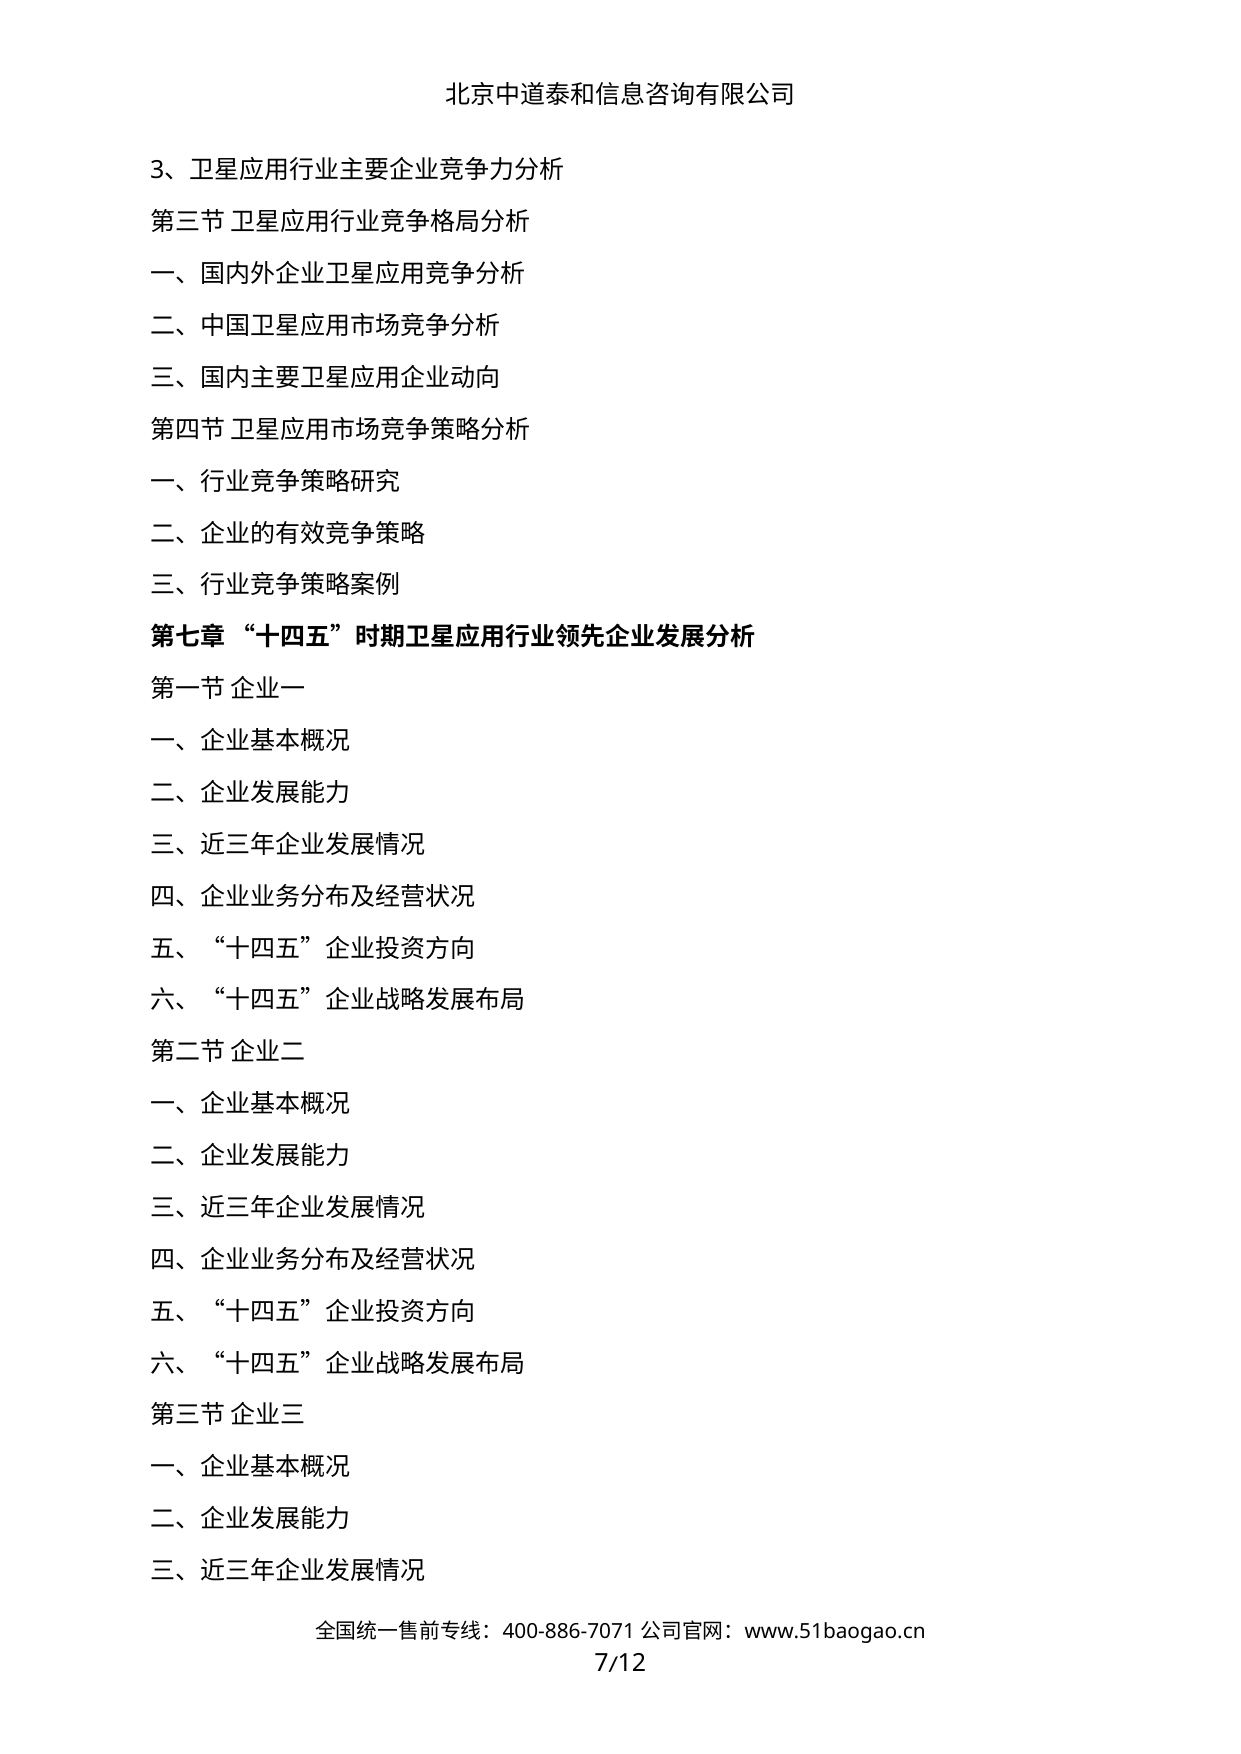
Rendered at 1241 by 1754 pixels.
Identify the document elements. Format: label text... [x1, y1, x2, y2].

text 四、企业业务分布及经营状况 [150, 876, 1090, 912]
text 六、“十四五”企业战略发展布局 [150, 1343, 1090, 1379]
text 三、近三年企业发展情况 [150, 1187, 1090, 1224]
text 四、企业业务分布及经营状况 [150, 1239, 1090, 1276]
text 第一节 企业一 [150, 669, 1090, 705]
text 一、国内外企业卫星应用竞争分析 [150, 254, 1090, 290]
text 第二节 企业二 [150, 1032, 1090, 1068]
text 一、企业基本概况 [150, 1447, 1090, 1483]
text 三、国内主要卫星应用企业动向 [150, 357, 1090, 394]
text 三、行业竞争策略案例 [150, 565, 1090, 601]
text 三、近三年企业发展情况 [150, 824, 1090, 861]
text 二、企业发展能力 [150, 772, 1090, 809]
text 二、企业发展能力 [150, 1136, 1090, 1172]
text 五、“十四五”企业投资方向 [150, 928, 1090, 964]
text 第四节 卫星应用市场竞争策略分析 [150, 409, 1090, 446]
text 二、企业的有效竞争策略 [150, 513, 1090, 549]
text 六、“十四五”企业战略发展布局 [150, 980, 1090, 1016]
text 3、卫星应用行业主要企业竞争力分析 [150, 150, 1090, 186]
text 第三节 企业三 [150, 1395, 1090, 1431]
text 三、近三年企业发展情况 [150, 1551, 1090, 1587]
text 一、企业基本概况 [150, 1084, 1090, 1120]
text 第七章 “十四五”时期卫星应用行业领先企业发展分析 [150, 617, 1090, 653]
text 二、企业发展能力 [150, 1499, 1090, 1535]
text 一、企业基本概况 [150, 721, 1090, 757]
text 一、行业竞争策略研究 [150, 461, 1090, 497]
text 二、中国卫星应用市场竞争分析 [150, 306, 1090, 342]
text 第三节 卫星应用行业竞争格局分析 [150, 202, 1090, 238]
text 五、“十四五”企业投资方向 [150, 1291, 1090, 1327]
